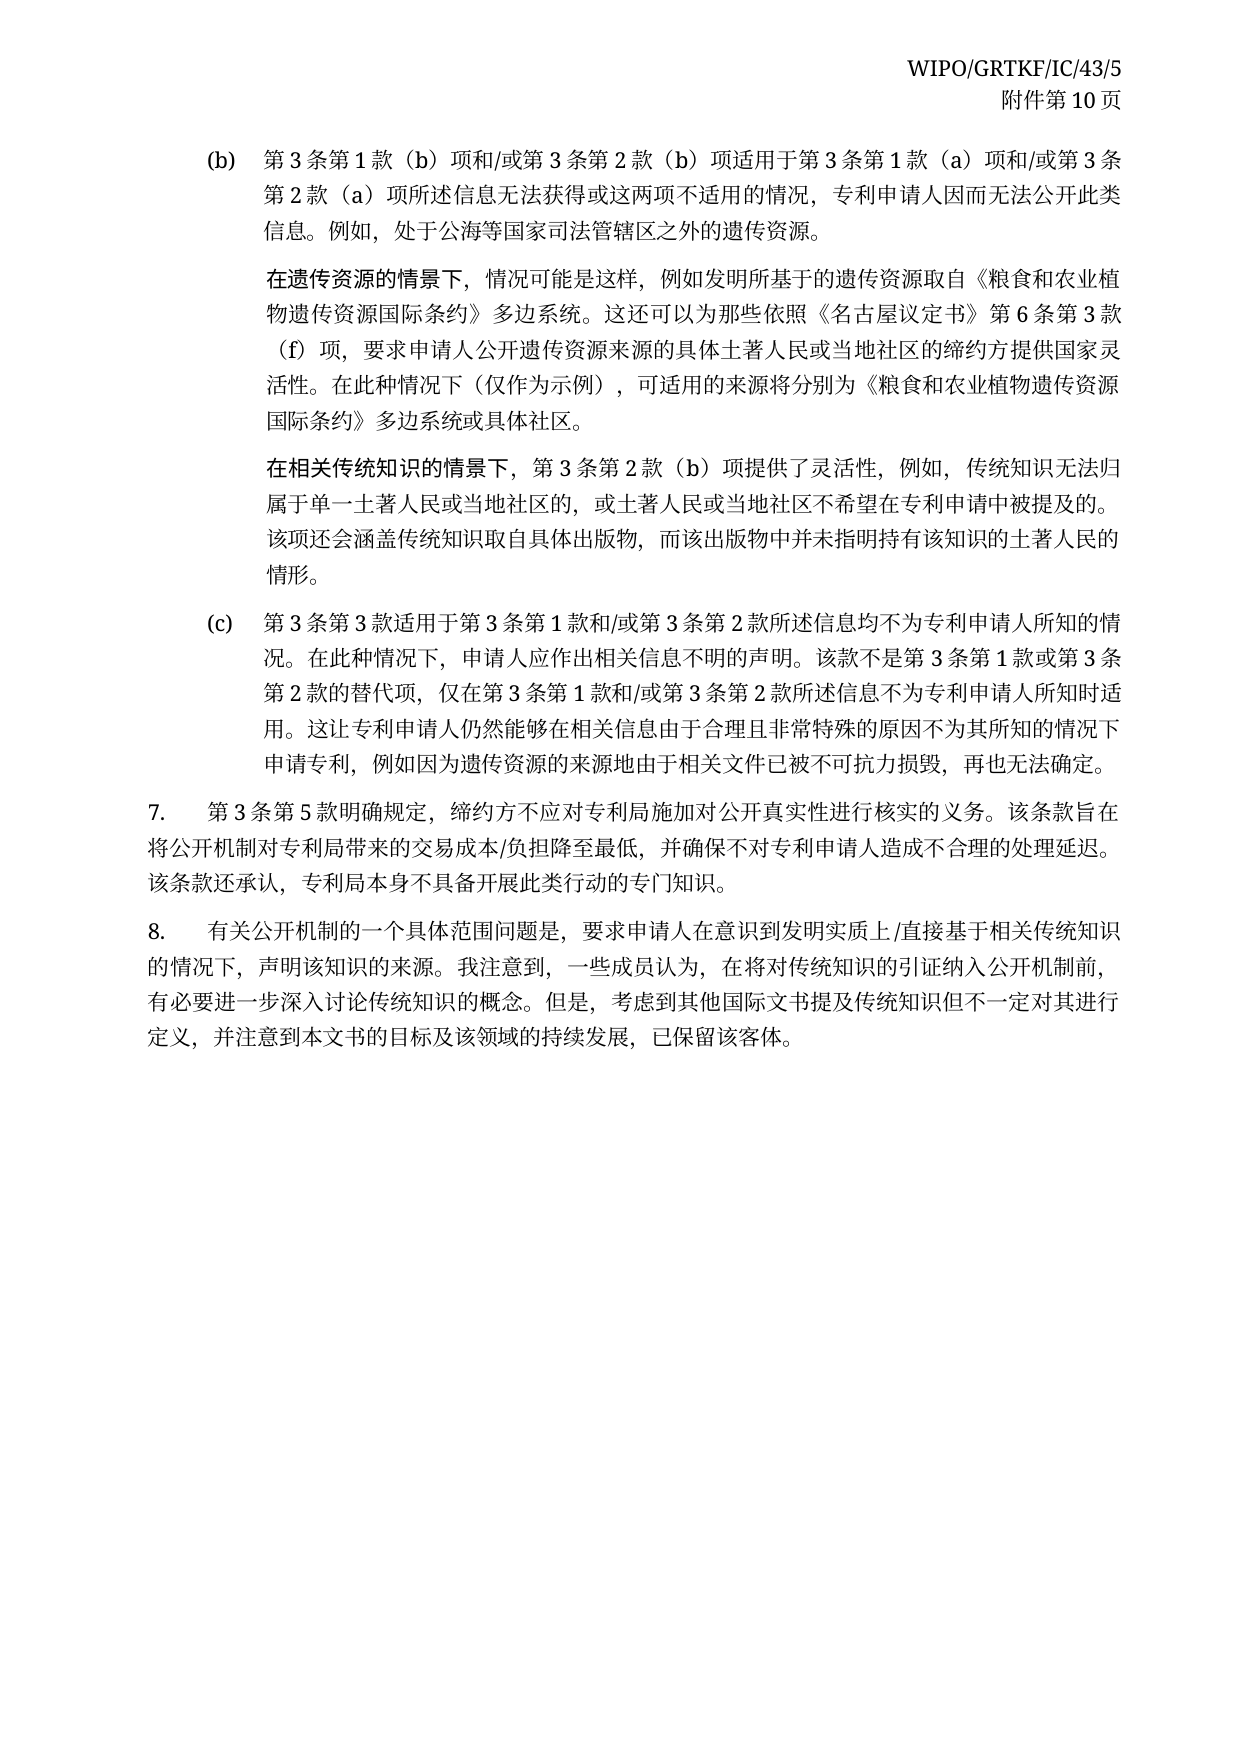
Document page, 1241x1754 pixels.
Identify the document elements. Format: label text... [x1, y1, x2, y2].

list 第3条第3款适用于第3条第1款和/或第3条第2款所述信息均不为专利申请人所知的情况。在此种情况下，申请人应作出相关信息不明的声明。该款不是第3条第1款或第3条第2款的替代项，仅在第3条第1款和/或第3条第2款所述信息不为专利申请人所知时适用。这让专利申请人仍然能够在相关信息由于合理且非常特殊的原因不为其所知的情况下申请专利，例如因为遗传资源的来源地由于相关文件已被不可抗力损毁，再也无法确定。 [207, 602, 1122, 779]
text 8. 有关公开机制的一个具体范围问题是，要求申请人在意识到发明实质上/直接基于相关传统知识的情况下，声明该知识的来源。我注意到，一些成员认为，在将对传统知识的引证纳入公开机制前，有必要进一步深入讨论传统知识的概念。但是，考虑到其他国际文书提及传统知识但不一定对其进行定义，并注意到本文书的目标及该领域的持续发展，已保留该客体。 [148, 910, 1122, 1052]
text 在遗传资源的情景下，情况可能是这样，例如发明所基于的遗传资源取自《粮食和农业植物遗传资源国际条约》多边系统。这还可以为那些依照《名古屋议定书》第6条第3款（f）项，要求申请人公开遗传资源来源的具体土著人民或当地社区的缔约方提供国家灵活性。在此种情况下（仅作为示例），可适用的来源将分别为《粮食和农业植物遗传资源国际条约》多边系统或具体社区。 [266, 258, 1122, 435]
text 7. 第3条第5款明确规定，缔约方不应对专利局施加对公开真实性进行核实的义务。该条款旨在将公开机制对专利局带来的交易成本/负担降至最低，并确保不对专利申请人造成不合理的处理延迟。该条款还承认，专利局本身不具备开展此类行动的专门知识。 [148, 792, 1122, 898]
list 第3条第1款（b）项和/或第3条第2款（b）项适用于第3条第1款（a）项和/或第3条第2款（a）项所述信息无法获得或这两项不适用的情况，专利申请人因而无法公开此类信息。例如，处于公海等国家司法管辖区之外的遗传资源。 [207, 139, 1122, 246]
text 在相关传统知识的情景下，第3条第2款（b）项提供了灵活性，例如，传统知识无法归属于单一土著人民或当地社区的，或土著人民或当地社区不希望在专利申请中被提及的。该项还会涵盖传统知识取自具体出版物，而该出版物中并未指明持有该知识的土著人民的情形。 [266, 448, 1122, 589]
